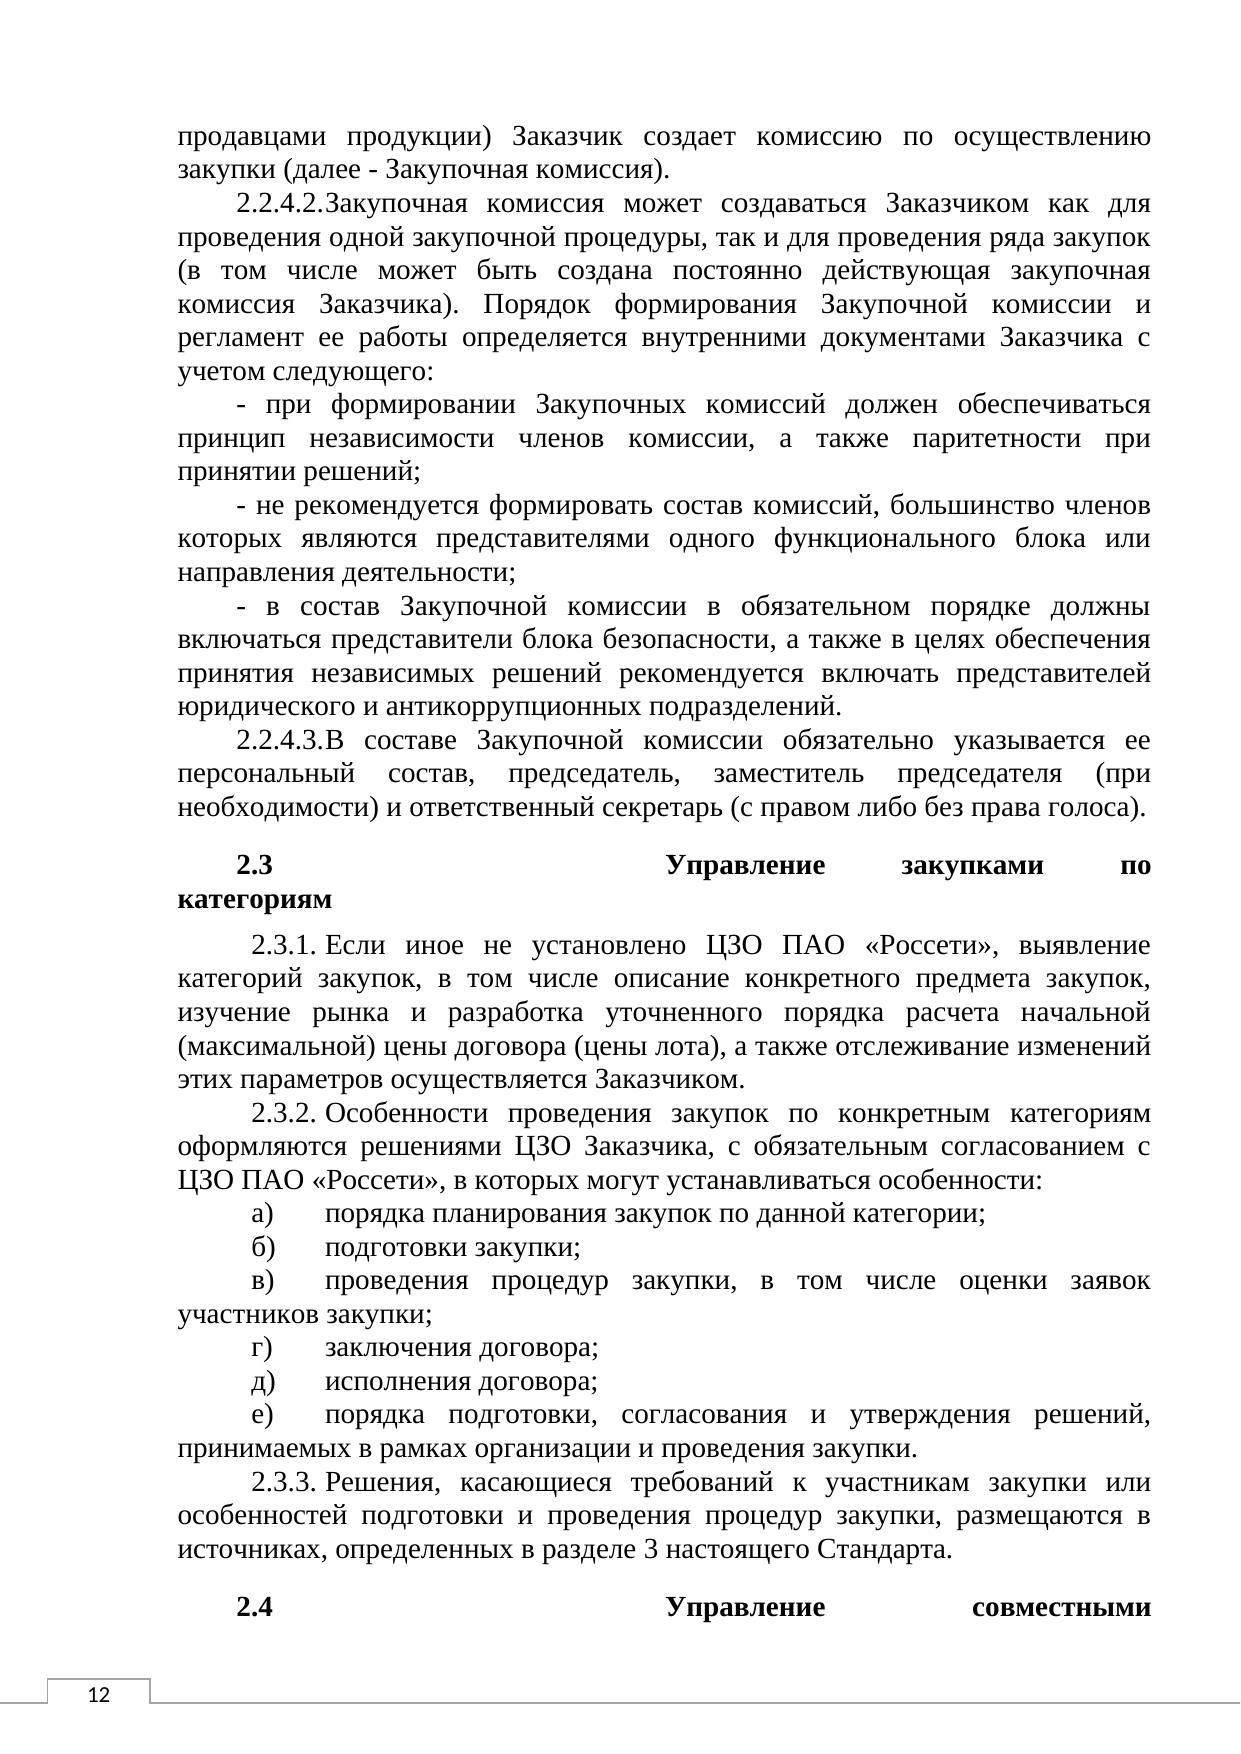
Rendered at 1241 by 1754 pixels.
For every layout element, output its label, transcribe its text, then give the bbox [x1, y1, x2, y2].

list порядка планирования закупок по данной категории; [177, 1195, 1152, 1229]
list подготовки закупки; [177, 1229, 1152, 1262]
list Решения, касающиеся требований к участникам закупки или особенностей подготовки и проведения процедур закупки, размещаются в источниках, определенных в разделе 3 настоящего Стандарта. [177, 1464, 1152, 1564]
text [177, 1589, 1152, 1623]
list Закупочная комиссия может создаваться Заказчиком как для проведения одной закупочной процедуры, так и для проведения ряда закупок (в том числе может быть создана постоянно действующая закупочная комиссия Заказчика). Порядок формирования Закупочной комиссии и регламент ее работы определяется внутренними документами Заказчика с учетом следующего: [177, 185, 1152, 386]
text Управление закупками по категориям [177, 847, 1152, 914]
list проведения процедур закупки, в том числе оценки заявок участников закупки; [177, 1262, 1152, 1329]
text - в состав Закупочной комиссии в обязательном порядке должны включаться представители блока безопасности, а также в целях обеспечения принятия независимых решений рекомендуется включать представителей юридического и антикоррупционных подразделений. [177, 588, 1152, 722]
list исполнения договора; [177, 1363, 1152, 1397]
list заключения договора; [177, 1329, 1152, 1363]
list Особенности проведения закупок по конкретным категориям оформляются решениями ЦЗО Заказчика, с обязательным согласованием с ЦЗО ПАО «Россети», в которых могут устанавливаться особенности: [177, 1095, 1152, 1195]
list Если иное не установлено ЦЗО ПАО «Россети», выявление категорий закупок, в том числе описание конкретного предмета закупок, изучение рынка и разработка уточненного порядка расчета начальной (максимальной) цены договора (цены лота), а также отслеживание изменений этих параметров осуществляется Заказчиком. [177, 927, 1152, 1095]
text - не рекомендуется формировать состав комиссий, большинство членов которых являются представителями одного функционального блока или направления деятельности; [177, 487, 1152, 588]
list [177, 118, 1152, 185]
list В составе Закупочной комиссии обязательно указывается ее персональный состав, председатель, заместитель председателя (при необходимости) и ответственный секретарь (с правом либо без права голоса). [177, 722, 1152, 822]
list порядка подготовки, согласования и утверждения решений, принимаемых в рамках организации и проведения закупки. [177, 1397, 1152, 1464]
text - при формировании Закупочных комиссий должен обеспечиваться принцип независимости членов комиссии, а также паритетности при принятии решений; [177, 386, 1152, 487]
